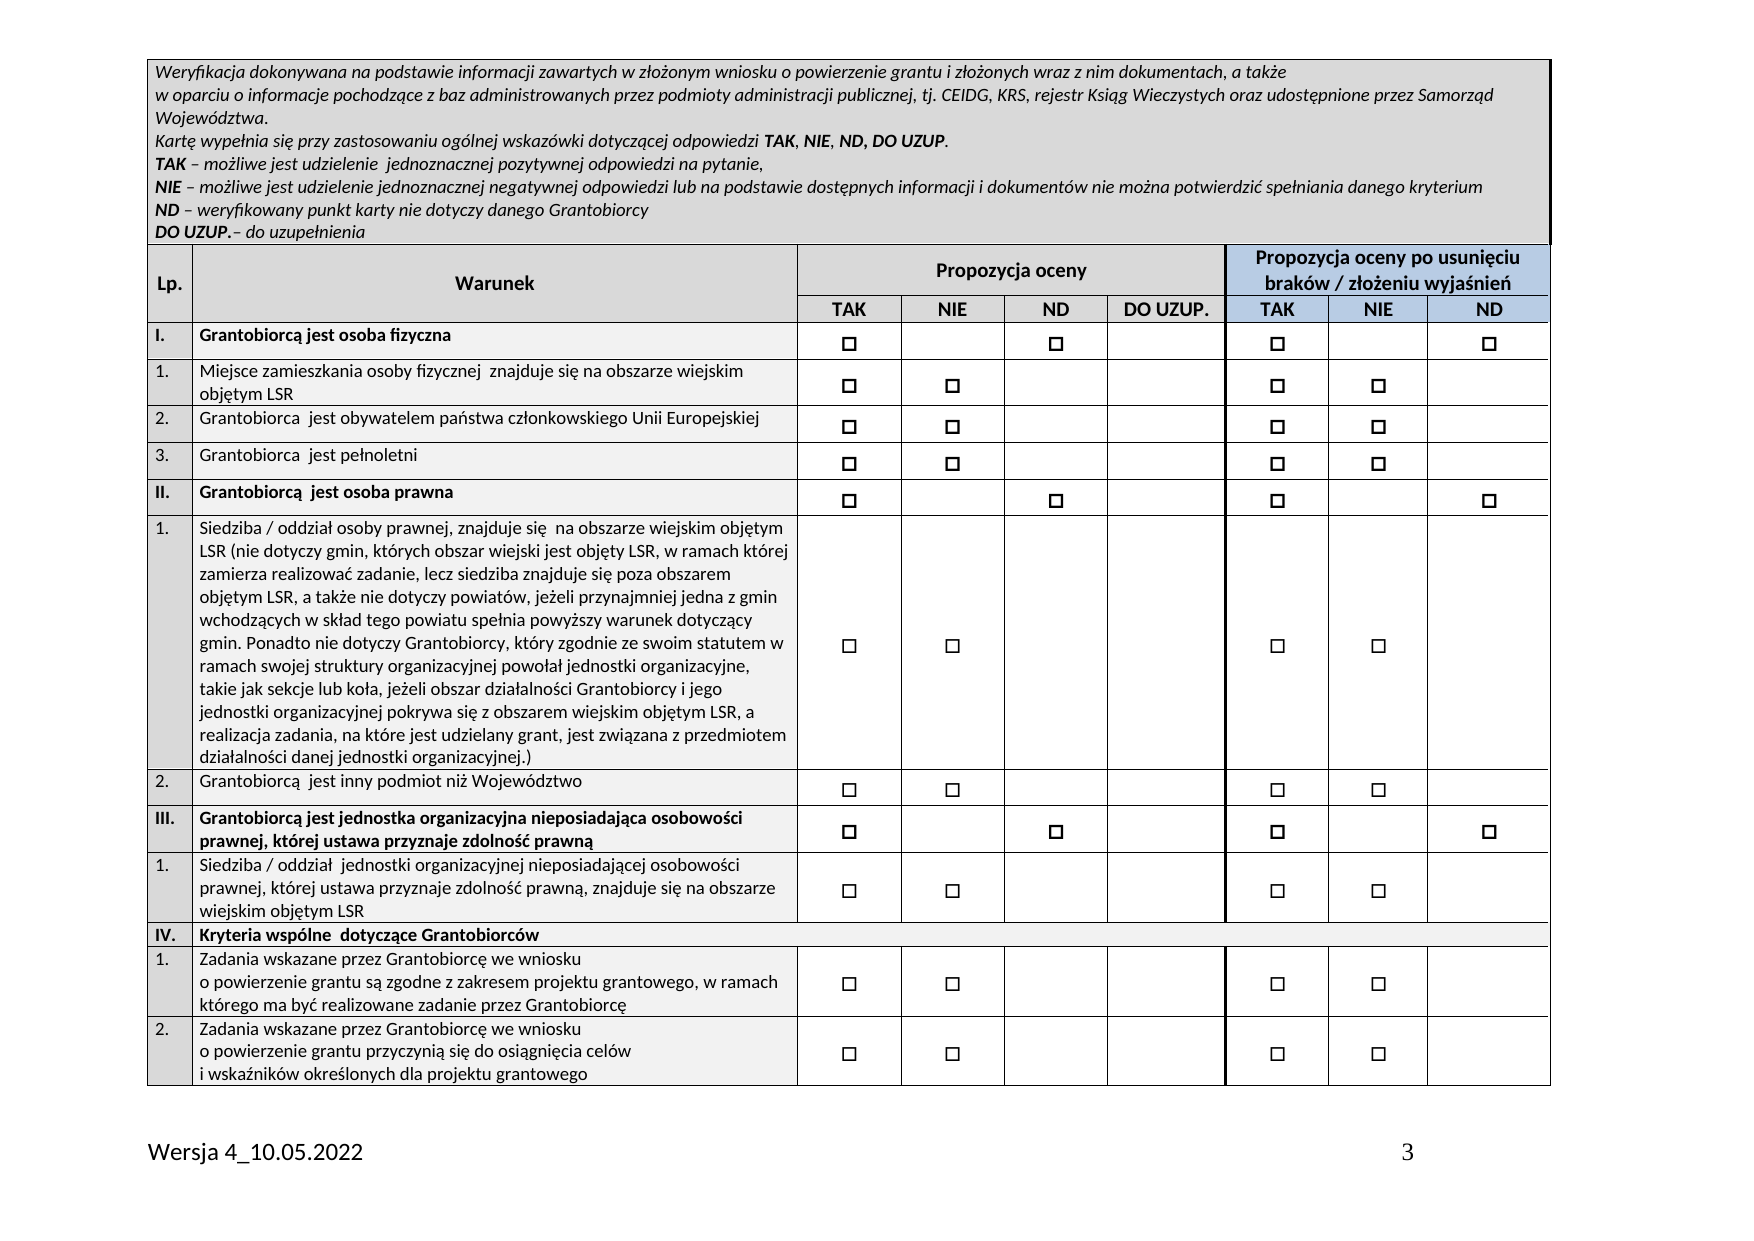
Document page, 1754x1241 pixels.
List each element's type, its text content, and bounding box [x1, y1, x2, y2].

table_cell Weryfikacja dokonywana na podstawie informacji zawartych w złożonym wniosku o powierzenie grantu i złożonych wraz z nim dokumentach, a także w oparciu o informacje pochodzące z baz administrowanych przez podmioty administracji publicznej, tj. CEIDG, KRS, rejestr Ksiąg Wieczystych oraz udostępnione przez Samorząd Województwa. Kartę wypełnia się przy zastosowaniu ogólnej wskazówki dotyczącej odpowiedzi TAK, NIE, ND, DO UZUP. TAK – możliwe jest udzielenie jednoznacznej pozytywnej odpowiedzi na pytanie, NIE – możliwe jest udzielenie jednoznacznej negatywnej odpowiedzi lub na podstawie dostępnych informacji i dokumentów nie można potwierdzić spełniania danego kryterium ND – weryfikowany punkt karty nie dotyczy danego Grantobiorcy DO UZUP.– do uzupełnienia [148, 60, 1549, 243]
table_cell □ [798, 516, 901, 768]
table_cell □ [1227, 516, 1328, 768]
table_cell □ [1227, 443, 1328, 479]
table_cell [902, 323, 1004, 358]
table_cell 1. [148, 360, 192, 405]
table_cell □ [1428, 322, 1550, 358]
table_cell [1108, 406, 1224, 442]
table_cell TAK [1227, 296, 1328, 322]
table_cell □ [1329, 1017, 1427, 1085]
table_cell [1005, 443, 1107, 479]
table_cell [1108, 360, 1224, 405]
table_cell □ [798, 806, 901, 852]
table_cell □ [1428, 479, 1550, 515]
table_cell □ [798, 947, 901, 1016]
table_cell □ [1329, 947, 1427, 1016]
table_cell □ [902, 770, 1004, 805]
table_cell [1108, 947, 1224, 1016]
table_cell [902, 480, 1004, 515]
table_cell Miejsce zamieszkania osoby fizycznej znajduje się na obszarze wiejskim objętym LSR [193, 360, 797, 405]
table_cell □ [902, 406, 1004, 442]
table_cell 1. [148, 853, 192, 922]
table_cell Grantobiorca jest pełnoletni [193, 443, 797, 479]
table_cell □ [798, 360, 901, 405]
table_cell □ [798, 406, 901, 442]
table_cell [1428, 515, 1550, 768]
table_cell Zadania wskazane przez Grantobiorcę we wniosku o powierzenie grantu są zgodne z zakresem projektu grantowego, w ramach którego ma być realizowane zadanie przez Grantobiorcę [193, 947, 797, 1016]
table_cell 1. [148, 947, 192, 1016]
table_cell 3. [148, 443, 192, 479]
table_cell □ [902, 853, 1004, 922]
table_cell [1108, 853, 1224, 922]
table_cell □ [1227, 947, 1328, 1016]
table_cell [1428, 946, 1550, 1016]
table_cell [1005, 516, 1107, 768]
table_cell [1428, 442, 1550, 479]
table_cell [1005, 1017, 1107, 1085]
table_cell 2. [148, 770, 192, 805]
table_cell [1005, 853, 1107, 922]
table_cell [1108, 806, 1224, 852]
table_cell □ [1005, 480, 1107, 515]
table_cell DO UZUP. [1108, 296, 1224, 322]
table_cell [1329, 323, 1427, 358]
table_cell Grantobiorca jest obywatelem państwa członkowskiego Unii Europejskiej [193, 406, 797, 442]
table_cell NIE [1329, 296, 1427, 322]
table_cell Warunek [193, 245, 797, 322]
table_cell □ [1227, 853, 1328, 922]
table_cell [1005, 770, 1107, 805]
table_cell □ [1329, 853, 1427, 922]
table_cell Propozycja oceny po usunięciu braków / złożeniu wyjaśnień [1227, 244, 1550, 295]
table_cell [1329, 806, 1427, 852]
table_cell □ [1329, 516, 1427, 768]
table_cell □ [902, 1017, 1004, 1085]
table_cell IV. [148, 923, 192, 946]
table_cell □ [1227, 806, 1328, 852]
table_cell TAK [798, 296, 901, 322]
table_cell □ [798, 853, 901, 922]
table_cell II. [148, 480, 192, 515]
table_cell □ [902, 516, 1004, 768]
table_cell □ [1005, 323, 1107, 358]
table_cell [1005, 360, 1107, 405]
table_cell □ [798, 323, 901, 358]
table_cell □ [1428, 805, 1550, 852]
table_cell □ [1227, 323, 1328, 358]
table_cell [1005, 406, 1107, 442]
table_cell [1428, 769, 1550, 805]
table_cell 2. [148, 406, 192, 442]
table_cell □ [798, 480, 901, 515]
table_cell I. [148, 323, 192, 358]
table_cell III. [148, 806, 192, 852]
table_cell Grantobiorcą jest osoba prawna [193, 480, 797, 515]
table_cell [1108, 770, 1224, 805]
table_cell □ [798, 1017, 901, 1085]
table_cell [1108, 1017, 1224, 1085]
table_cell 1. [148, 516, 192, 768]
table_cell [1428, 1016, 1550, 1085]
table_cell □ [1329, 770, 1427, 805]
table_cell □ [1227, 406, 1328, 442]
table_cell [1428, 405, 1550, 442]
table_cell Siedziba / oddział jednostki organizacyjnej nieposiadającej osobowości prawnej, której ustawa przyznaje zdolność prawną, znajduje się na obszarze wiejskim objętym LSR [193, 853, 797, 922]
table_cell □ [902, 360, 1004, 405]
table_cell [1108, 516, 1224, 768]
table_cell □ [798, 770, 901, 805]
table_cell □ [1227, 1017, 1328, 1085]
table_cell [902, 806, 1004, 852]
table_cell □ [902, 947, 1004, 1016]
table_cell 2. [148, 1017, 192, 1085]
table_cell Zadania wskazane przez Grantobiorcę we wniosku o powierzenie grantu przyczynią się do osiągnięcia celów i wskaźników określonych dla projektu grantowego [193, 1017, 797, 1085]
table_cell [1108, 323, 1224, 358]
table_cell NIE [902, 296, 1004, 322]
table_cell □ [1227, 480, 1328, 515]
table_cell [1428, 852, 1550, 922]
table_cell [1428, 359, 1550, 405]
table_cell Grantobiorcą jest osoba fizyczna [193, 323, 797, 358]
table_cell Siedziba / oddział osoby prawnej, znajduje się na obszarze wiejskim objętym LSR (nie dotyczy gmin, których obszar wiejski jest objęty LSR, w ramach której zamierza realizować zadanie, lecz siedziba znajduje się poza obszarem objętym LSR, a także nie dotyczy powiatów, jeżeli przynajmniej jedna z gmin wchodzących w skład tego powiatu spełnia powyższy warunek dotyczący gmin. Ponadto nie dotyczy Grantobiorcy, który zgodnie ze swoim statutem w ramach swojej struktury organizacyjnej powołał jednostki organizacyjne, takie jak sekcje lub koła, jeżeli obszar działalności Grantobiorcy i jego jednostki organizacyjnej pokrywa się z obszarem wiejskim objętym LSR, a realizacja zadania, na które jest udzielany grant, jest związana z przedmiotem działalności danej jednostki organizacyjnej.) [193, 516, 797, 768]
table_cell □ [1329, 443, 1427, 479]
table_cell □ [1227, 360, 1328, 405]
table_cell Propozycja oceny [798, 245, 1224, 295]
table_cell □ [1227, 770, 1328, 805]
table_cell □ [1005, 806, 1107, 852]
table_cell Kryteria wspólne dotyczące Grantobiorców [193, 922, 1550, 946]
table_cell [1108, 443, 1224, 479]
table_cell ND [1005, 296, 1107, 322]
table_cell Grantobiorcą jest jednostka organizacyjna nieposiadająca osobowości prawnej, której ustawa przyznaje zdolność prawną [193, 806, 797, 852]
table_cell □ [902, 443, 1004, 479]
table_cell [1108, 480, 1224, 515]
table_cell □ [798, 443, 901, 479]
table_cell Grantobiorcą jest inny podmiot niż Województwo [193, 770, 797, 805]
table_cell [1329, 480, 1427, 515]
table_cell ND [1428, 295, 1550, 322]
table_cell Lp. [148, 245, 192, 322]
table_cell □ [1329, 406, 1427, 442]
table_cell □ [1329, 360, 1427, 405]
table_cell [1005, 947, 1107, 1016]
